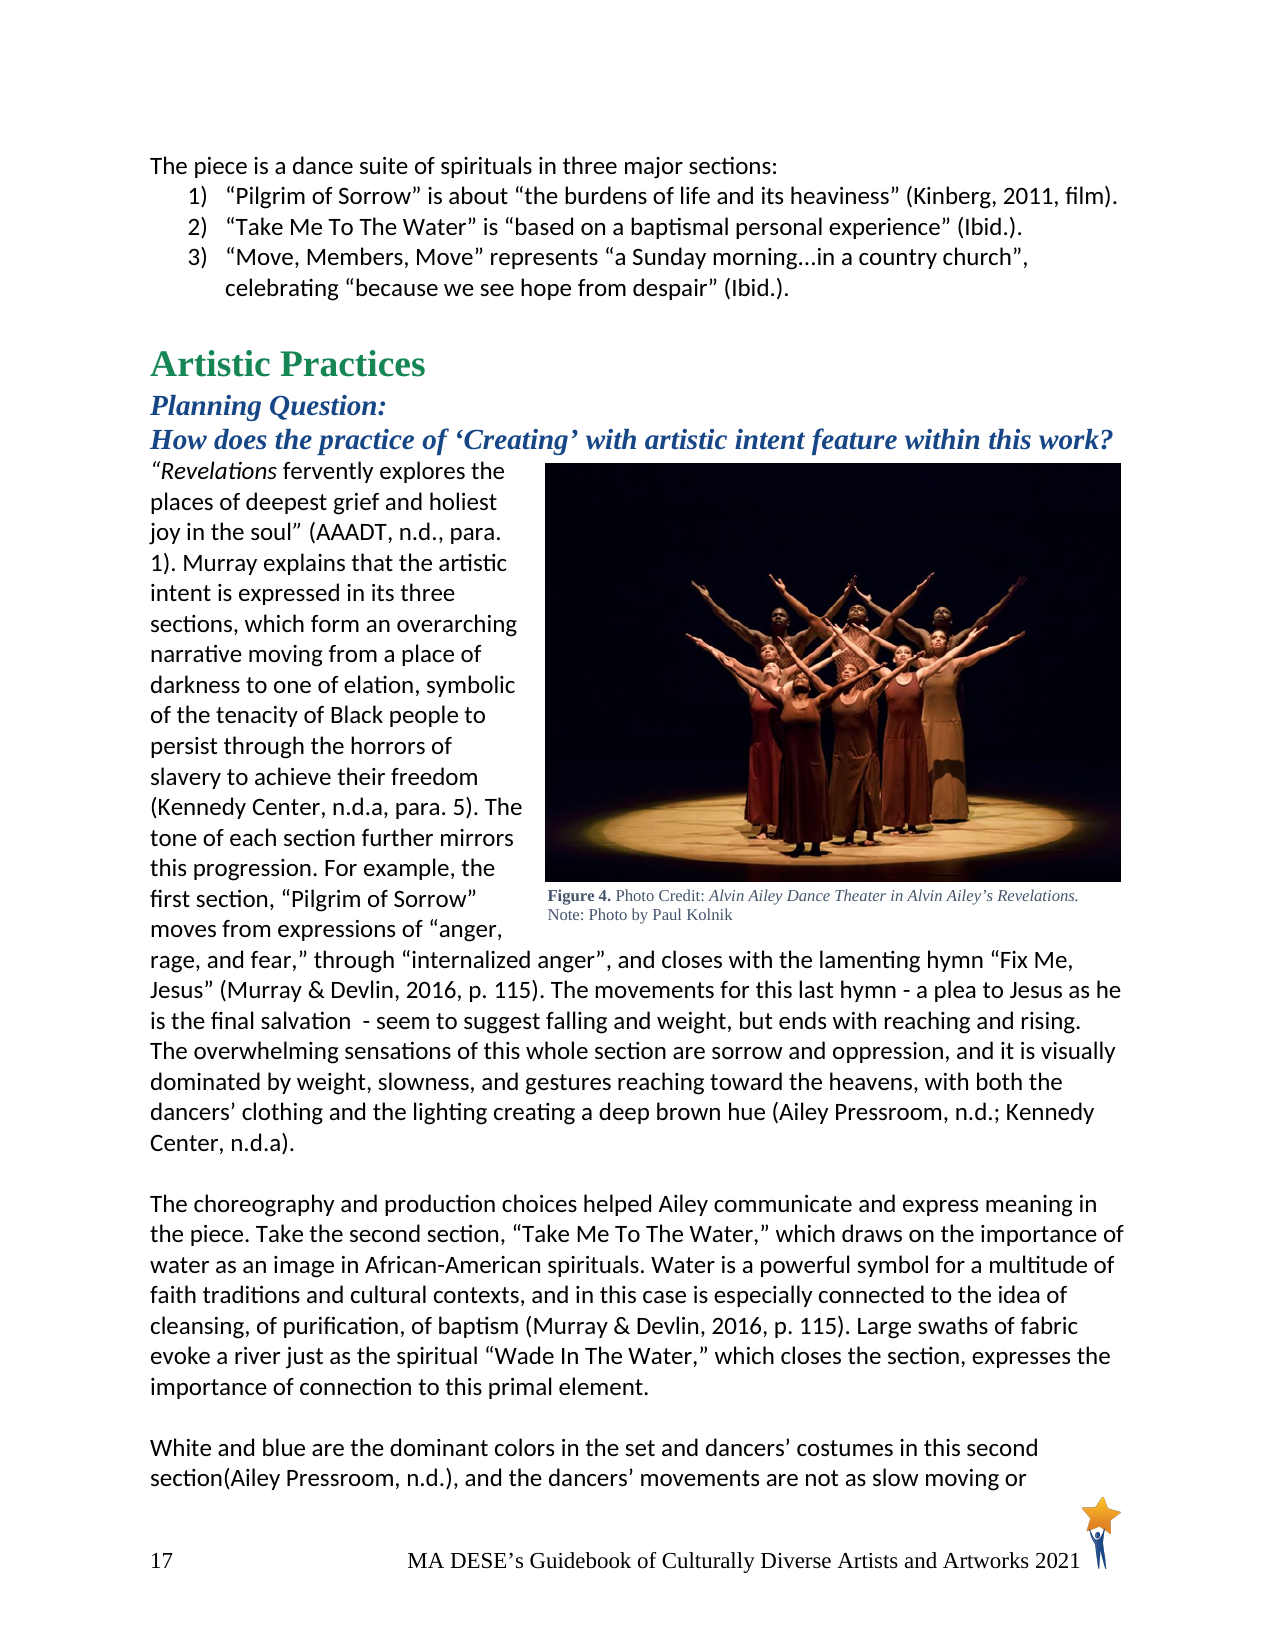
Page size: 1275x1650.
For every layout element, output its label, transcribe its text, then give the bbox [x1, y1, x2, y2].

text The piece is a dance suite of spirituals in three major sections: [150, 150, 1125, 181]
text “Revelations fervently explores the places of deepest grief and holiest joy in the soul” (AAADT, n.d., para. 1). Murray explains that the artistic intent is expressed in its three sections, which form an overarching narrative moving from a place of darkness to one of elation, symbolic of the tenacity of Black people to persist through the horrors of slavery to achieve their freedom (Kennedy Center, n.d.a, para. 5). The tone of each section further mirrors this progression. For example, the first section, “Pilgrim of Sorrow” moves from expressions of “anger, [150, 455, 525, 944]
picture [1082, 1497, 1122, 1569]
text The choreography and production choices helped Ailey communicate and express meaning in the piece. Take the second section, “Take Me To The Water,” which draws on the importance of water as an image in African-American spirituals. Water is a powerful symbol for a multitude of faith traditions and cultural contexts, and in this case is especially connected to the idea of cleansing, of purification, of baptism (Murray & Devlin, 2016, p. 115). Large swaths of fabric evoke a river just as the spiritual “Wade In The Water,” which closes the section, expresses the importance of connection to this primal element. [150, 1188, 1125, 1402]
picture [545, 463, 1121, 882]
text How does the practice of ‘Creating’ with artistic intent feature within this work? [150, 422, 1125, 455]
text rage, and fear,” through “internalized anger”, and closes with the lamenting hymn “Fix Me, Jesus” (Murray & Devlin, 2016, p. 115). The movements for this last hymn - a plea to Jesus as he is the final salvation - seem to suggest falling and weight, but ends with reaching and rising. The overwhelming sensations of this whole section are sorrow and oppression, and it is visually dominated by weight, slowness, and gestures reaching toward the heavens, with both the dancers’ clothing and the lighting creating a deep brown hue (Ailey Pressroom, n.d.; Kennedy Center, n.d.a). [150, 944, 1125, 1157]
subtitle Artistic Practices [150, 342, 1125, 385]
text Planning Question: [150, 388, 1125, 422]
list “Pilgrim of Sorrow” is about “the burdens of life and its heaviness” (Kinberg, 2011, film). [187, 181, 1125, 211]
list “Take Me To The Water” is “based on a baptismal personal experience” (Ibid.). [187, 211, 1125, 242]
list “Move, Members, Move” represents “a Sunday morning...in a country church”, celebrating “because we see hope from despair” (Ibid.). [187, 242, 1125, 303]
